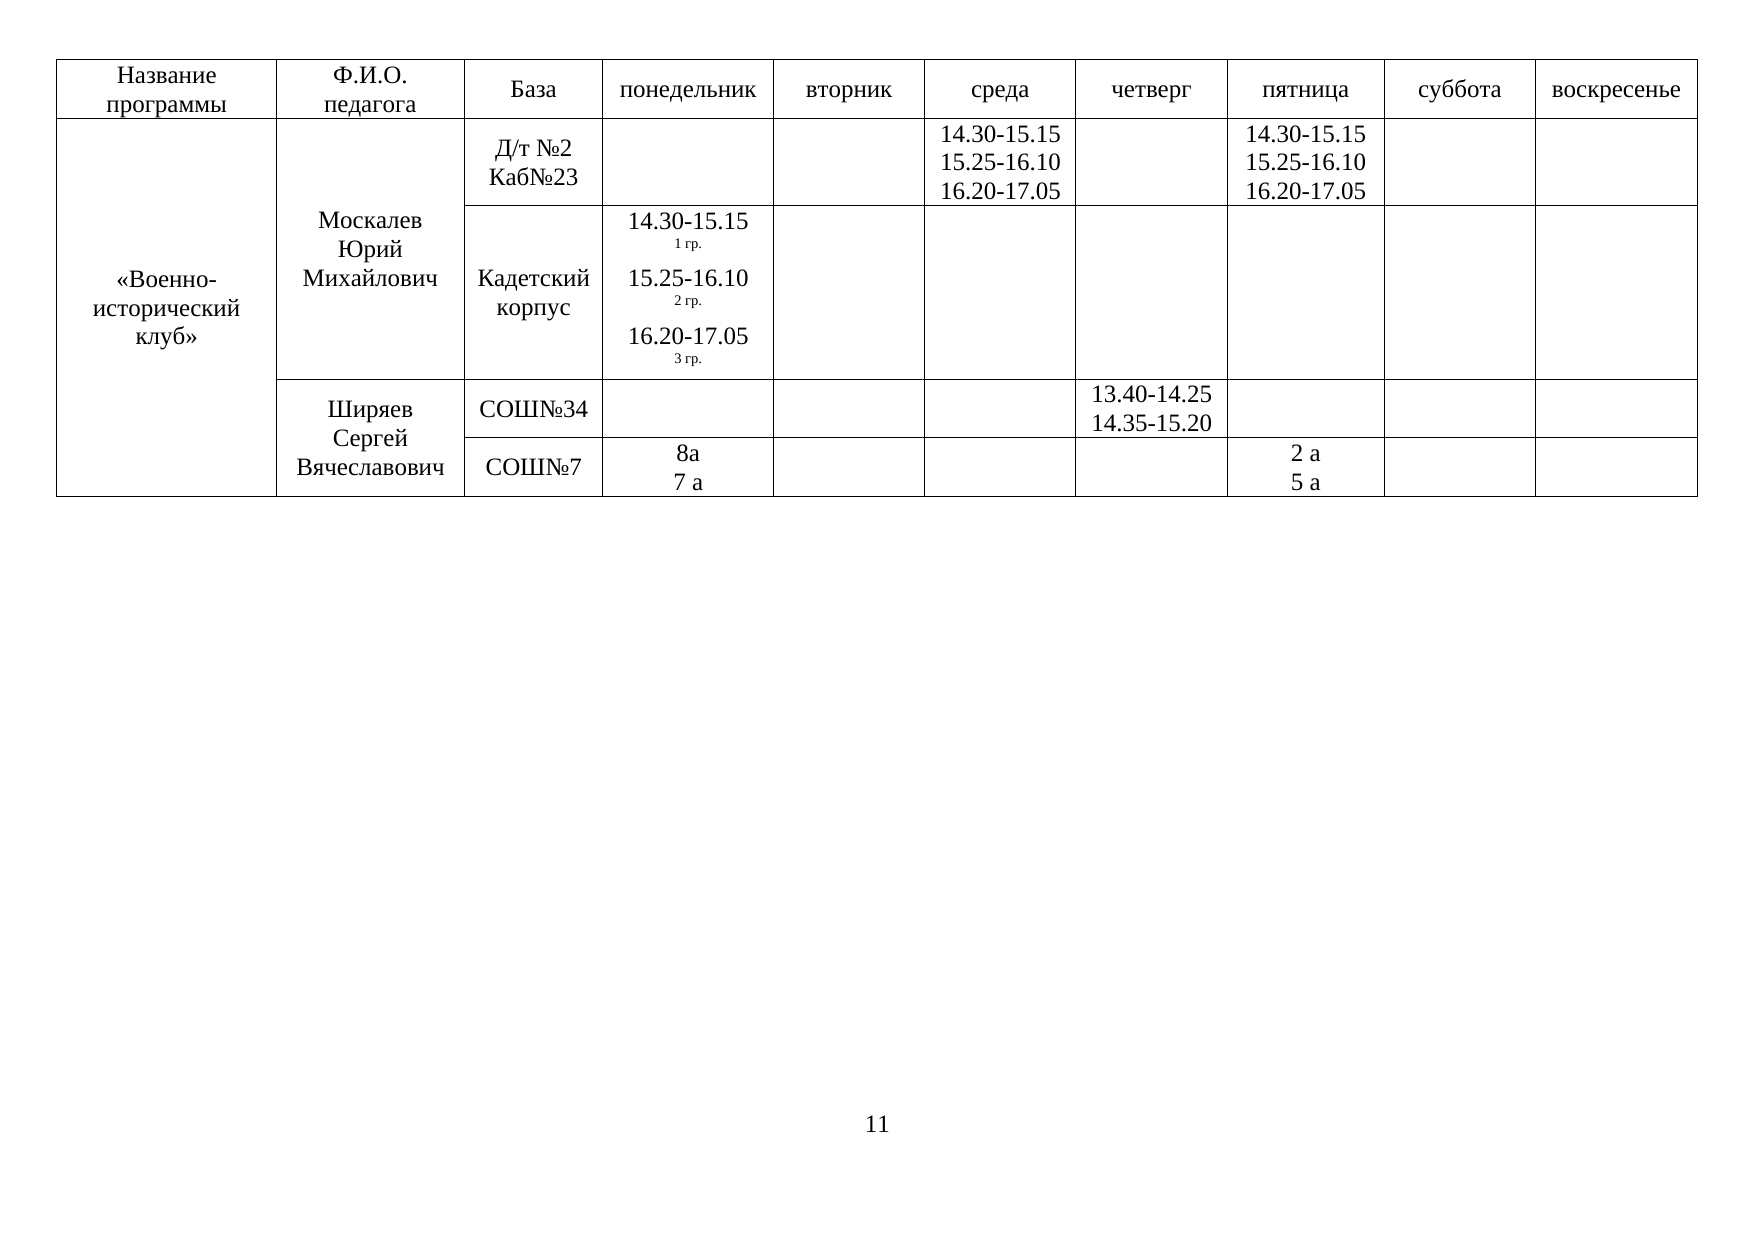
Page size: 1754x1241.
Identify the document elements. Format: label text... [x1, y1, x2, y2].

table_cell [1228, 206, 1384, 378]
table_cell [1385, 119, 1535, 205]
table_cell Ширяев Сергей Вячеславович [277, 380, 464, 496]
table_cell СОШ№7 [465, 438, 602, 496]
table_cell среда [925, 60, 1075, 118]
table_cell 8а 7 а [603, 438, 773, 496]
table_cell Ф.И.О. педагога [277, 60, 464, 118]
table_cell Москалев Юрий Михайлович [277, 119, 464, 378]
table_cell 14.30-15.15 1 гр. 15.25-16.10 2 гр. 16.20-17.05 3 гр. [603, 206, 773, 378]
table_cell суббота [1385, 60, 1535, 118]
table_cell [1076, 438, 1227, 496]
table_cell «Военно-исторический клуб» [57, 119, 276, 496]
table_cell [774, 438, 924, 496]
table_cell [1536, 380, 1697, 437]
table_cell Кадетский корпус [465, 206, 602, 378]
table_cell [1385, 206, 1535, 378]
table_cell [774, 119, 924, 205]
table_cell [1536, 438, 1697, 496]
table_cell Название программы [57, 60, 276, 118]
table_cell [1076, 119, 1227, 205]
table_cell [603, 119, 773, 205]
table_cell 14.30-15.15 15.25-16.10 16.20-17.05 [925, 119, 1075, 205]
table_cell [925, 380, 1075, 437]
table_cell 14.30-15.15 15.25-16.10 16.20-17.05 [1228, 119, 1384, 205]
table_cell понедельник [603, 60, 773, 118]
table_cell четверг [1076, 60, 1227, 118]
table_cell вторник [774, 60, 924, 118]
table_cell 13.40-14.25 14.35-15.20 [1076, 380, 1227, 437]
table_cell [925, 438, 1075, 496]
table_cell Д/т №2 Каб№23 [465, 119, 602, 205]
table_cell [1536, 206, 1697, 378]
table_cell [1385, 380, 1535, 437]
table_cell воскресенье [1536, 60, 1697, 118]
table_cell [1385, 438, 1535, 496]
table_cell База [465, 60, 602, 118]
table_cell [1228, 380, 1384, 437]
table_cell [1076, 206, 1227, 378]
table_cell [603, 380, 773, 437]
table_cell [1536, 119, 1697, 205]
table_cell [774, 380, 924, 437]
table_cell пятница [1228, 60, 1384, 118]
table_cell 2 а 5 а [1228, 438, 1384, 496]
table_cell [774, 206, 924, 378]
table_cell [925, 206, 1075, 378]
table_cell СОШ№34 [465, 380, 602, 437]
